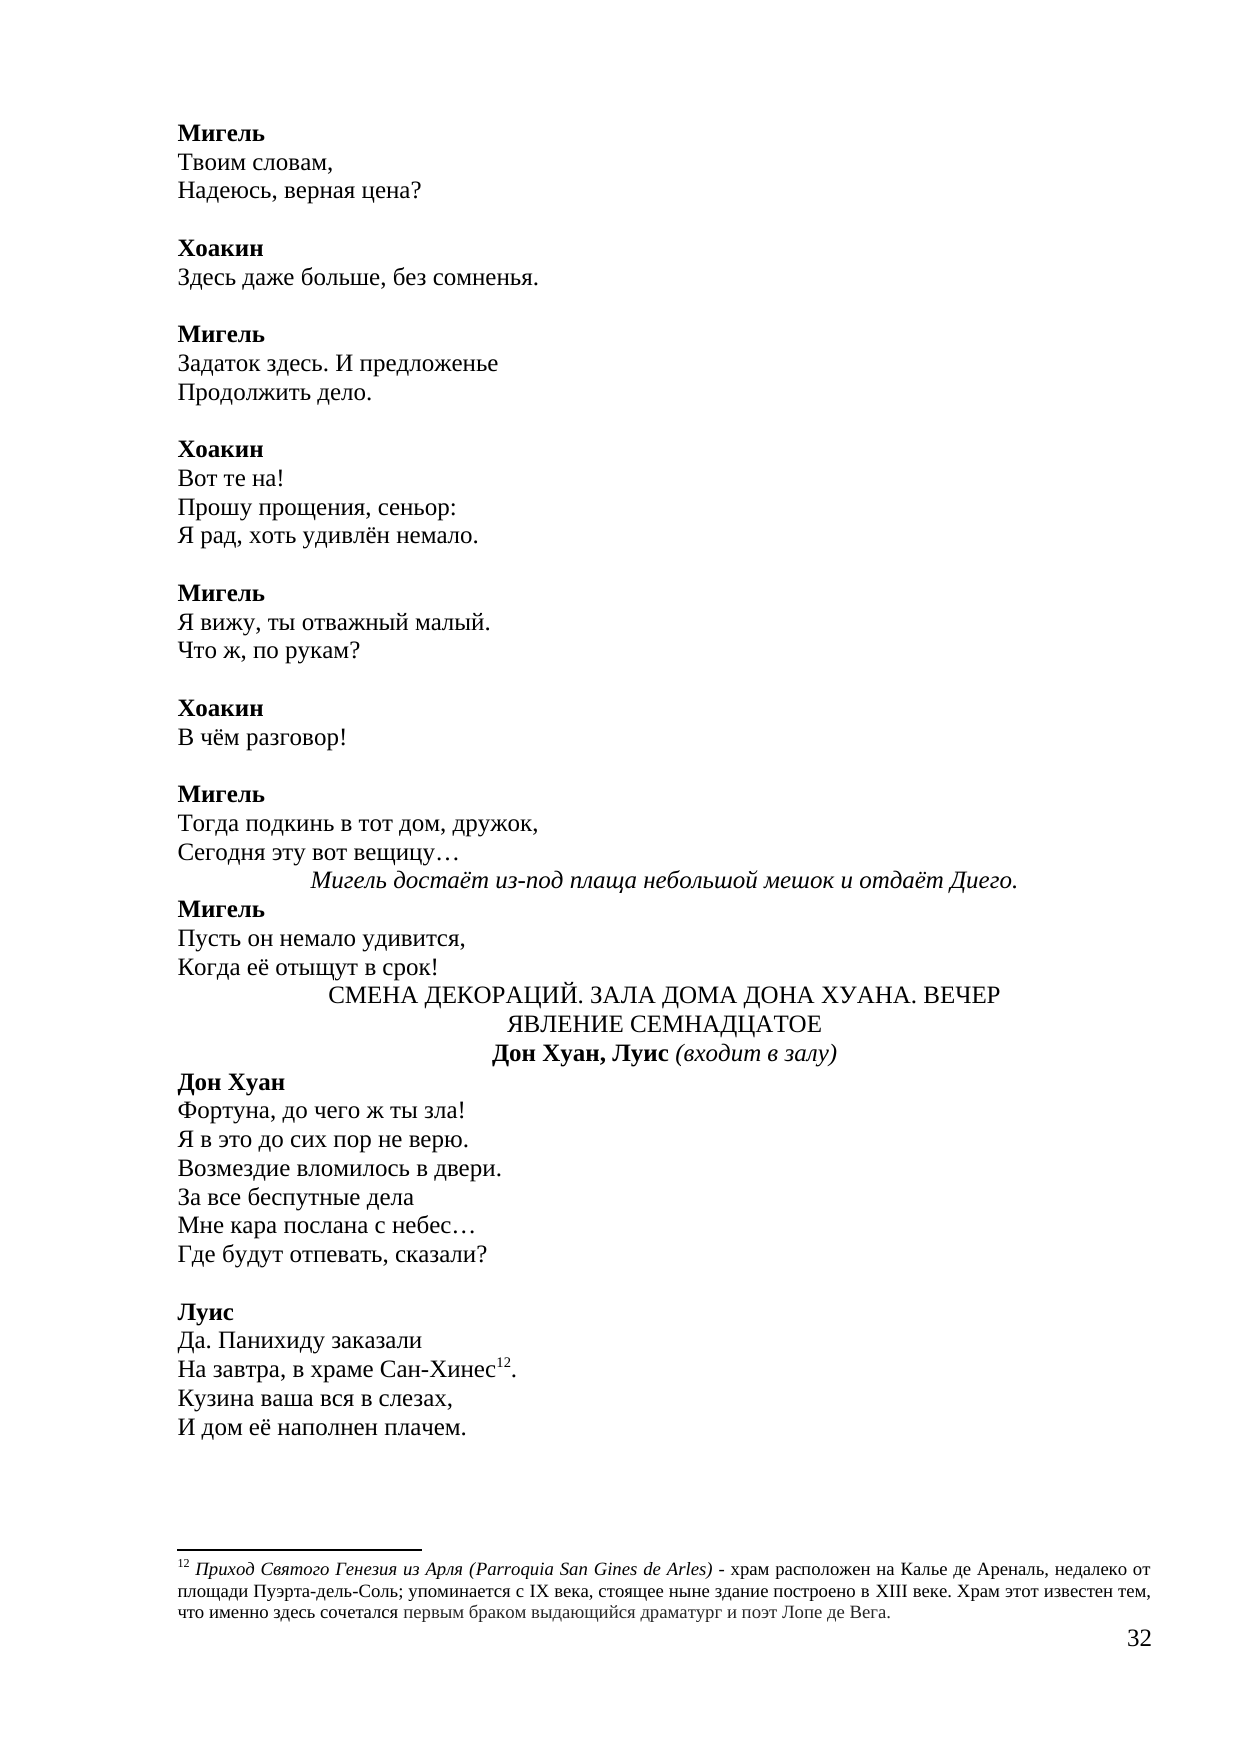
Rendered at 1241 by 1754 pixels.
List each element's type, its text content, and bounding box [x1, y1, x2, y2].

text Дон Хуан [177, 1067, 1152, 1096]
text Где будут отпевать, сказали? [177, 1239, 1152, 1268]
text Я вижу, ты отважный малый. [177, 607, 1152, 636]
text ЯВЛЕНИЕ СЕМНАДЦАТОЕ [177, 1009, 1152, 1038]
text Дон Хуан, Луис (входит в залу) [177, 1038, 1152, 1067]
text Хоакин [177, 233, 1152, 262]
text Что ж, по рукам? [177, 636, 1152, 664]
text Мне кара послана с небес… [177, 1211, 1152, 1239]
text Кузина ваша вся в слезах, [177, 1383, 1152, 1412]
text Мигель [177, 894, 1152, 923]
text Луис [177, 1297, 1152, 1326]
text Задаток здесь. И предложенье [177, 348, 1152, 377]
text Возмездие вломилось в двери. [177, 1153, 1152, 1182]
text Мигель [177, 578, 1152, 607]
text Когда её отыщут в срок! [177, 952, 1152, 981]
text Да. Панихиду заказали [177, 1326, 1152, 1354]
text Мигель [177, 118, 1152, 147]
text Пусть он немало удивится, [177, 923, 1152, 952]
text Сегодня эту вот вещицу… [177, 837, 1152, 866]
text Мигель [177, 779, 1152, 808]
text Вот те на! [177, 463, 1152, 492]
text За все беспутные дела [177, 1182, 1152, 1211]
text СМЕНА ДЕКОРАЦИЙ. ЗАЛА ДОМА ДОНА ХУАНА. ВЕЧЕР [177, 981, 1152, 1009]
text В чём разговор! [177, 722, 1152, 751]
text Твоим словам, [177, 147, 1152, 176]
text Хоакин [177, 434, 1152, 463]
text Я в это до сих пор не верю. [177, 1124, 1152, 1153]
text И дом её наполнен плачем. [177, 1412, 1152, 1441]
text Прошу прощения, сеньор: [177, 492, 1152, 521]
text Тогда подкинь в тот дом, дружок, [177, 808, 1152, 837]
text Хоакин [177, 693, 1152, 722]
text Я рад, хоть удивлён немало. [177, 521, 1152, 549]
text Мигель [177, 319, 1152, 348]
text На завтра, в храме Сан-Хинес. [177, 1354, 1152, 1383]
text Продолжить дело. [177, 377, 1152, 406]
text Мигель достаёт из-под плаща небольшой мешок и отдаёт Диего. [177, 866, 1152, 894]
text Здесь даже больше, без сомненья. [177, 262, 1152, 291]
text Надеюсь, верная цена? [177, 176, 1152, 204]
text Фортуна, до чего ж ты зла! [177, 1096, 1152, 1124]
